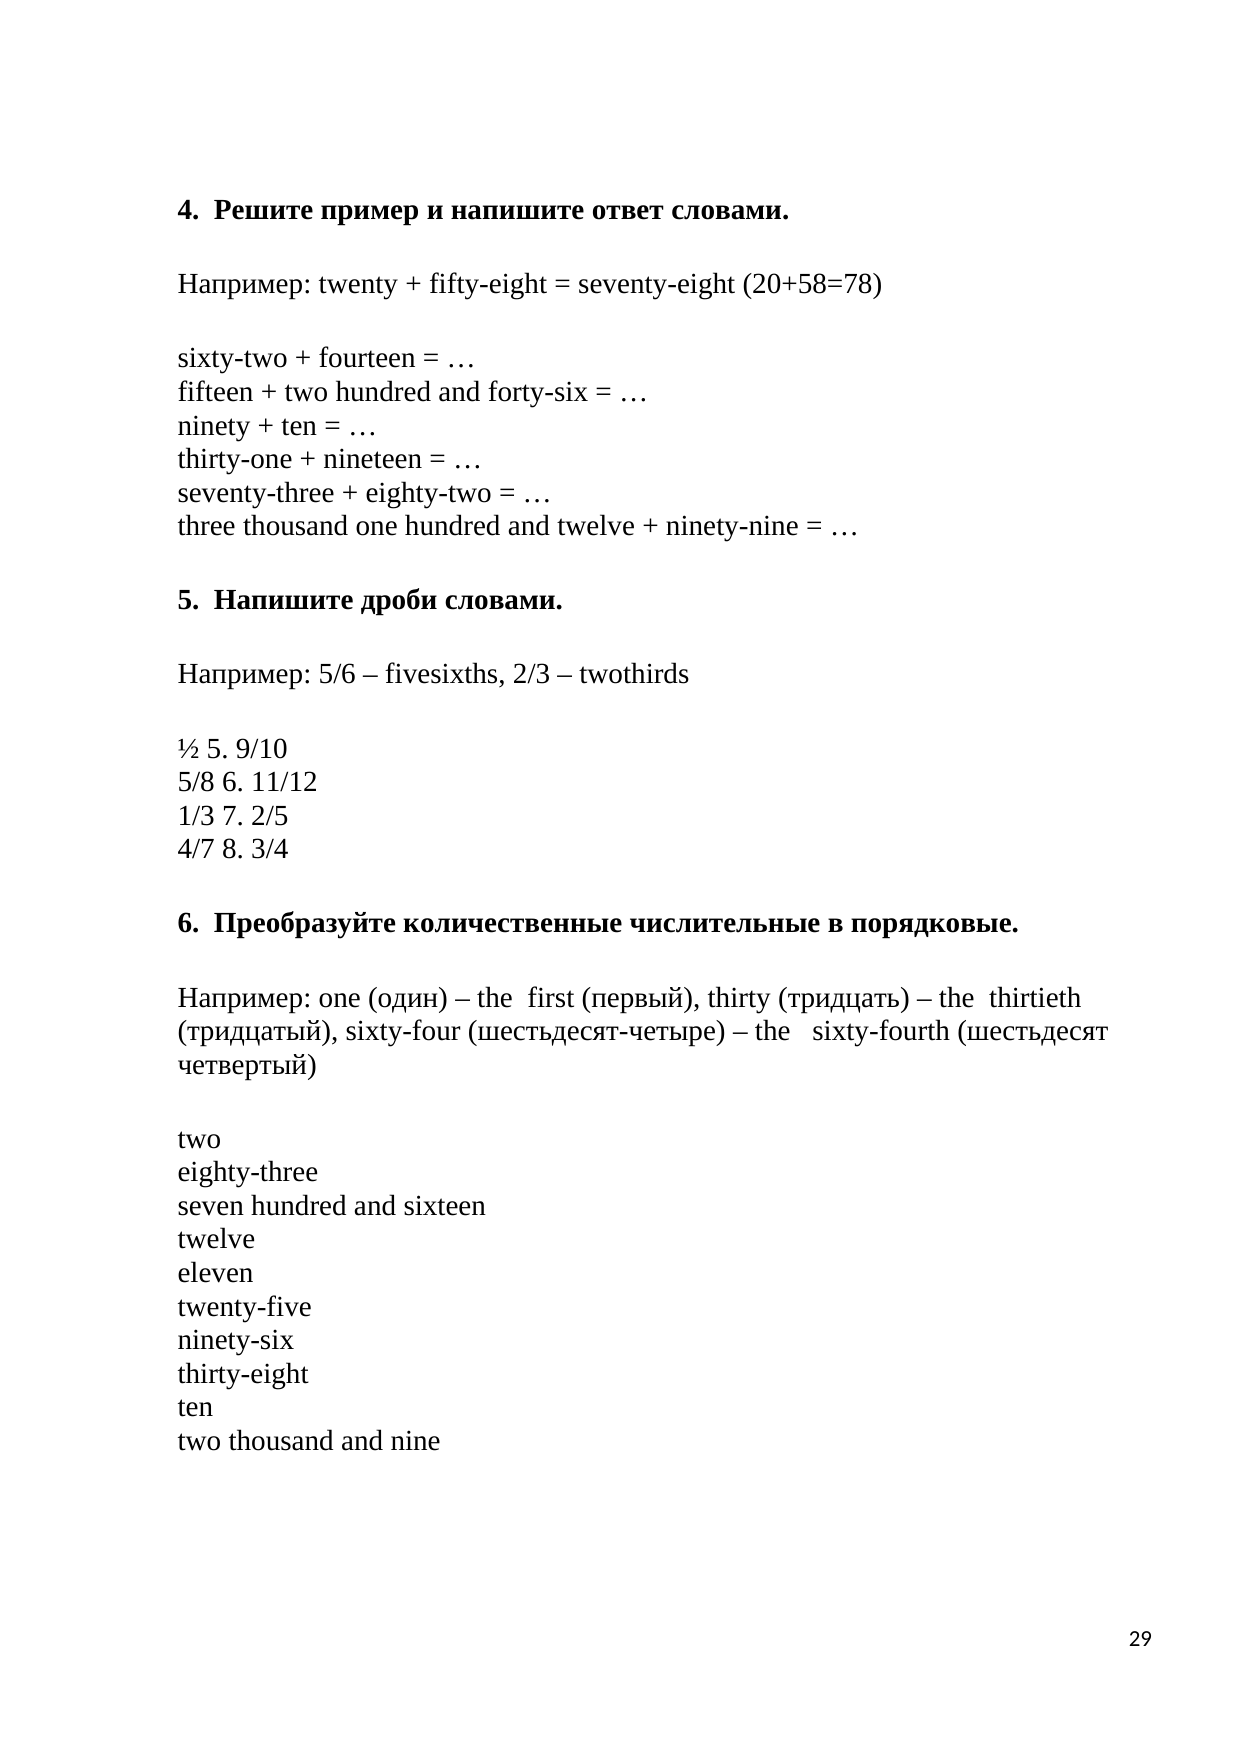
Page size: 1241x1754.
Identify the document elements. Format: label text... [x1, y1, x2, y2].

text sixty-two + fourteen = … fifteen + two hundred and forty-six = … ninety + ten = … thirty-one + nineteen = … seventy-three + eighty-two = … three thousand one hundred and twelve + ninety-nine = … [177, 341, 1152, 542]
text Например: twenty + fifty-eight = seventy-eight (20+58=78) [177, 266, 1152, 300]
text 6. Преобразуйте количественные числительные в порядковые. [177, 906, 1152, 939]
text 5. Напишите дроби словами. [177, 582, 1152, 616]
text 4. Решите пример и напишите ответ словами. [177, 192, 1152, 226]
text Например: 5/6 – fivesixths, 2/3 – twothirds [177, 657, 1152, 690]
text two eighty-three seven hundred and sixteen twelve eleven twenty-five ninety-six thirty-eight ten two thousand and nine [177, 1121, 1152, 1456]
text ½ 5. 9/10 5/8 6. 11/12 1/3 7. 2/5 4/7 8. 3/4 [177, 731, 1152, 865]
text Например: one (один) – the first (первый), thirty (тридцать) – the thirtieth (тридцатый), sixty-four (шестьдесят-четыре) – the sixty-fourth (шестьдесят четвертый) [177, 980, 1152, 1080]
